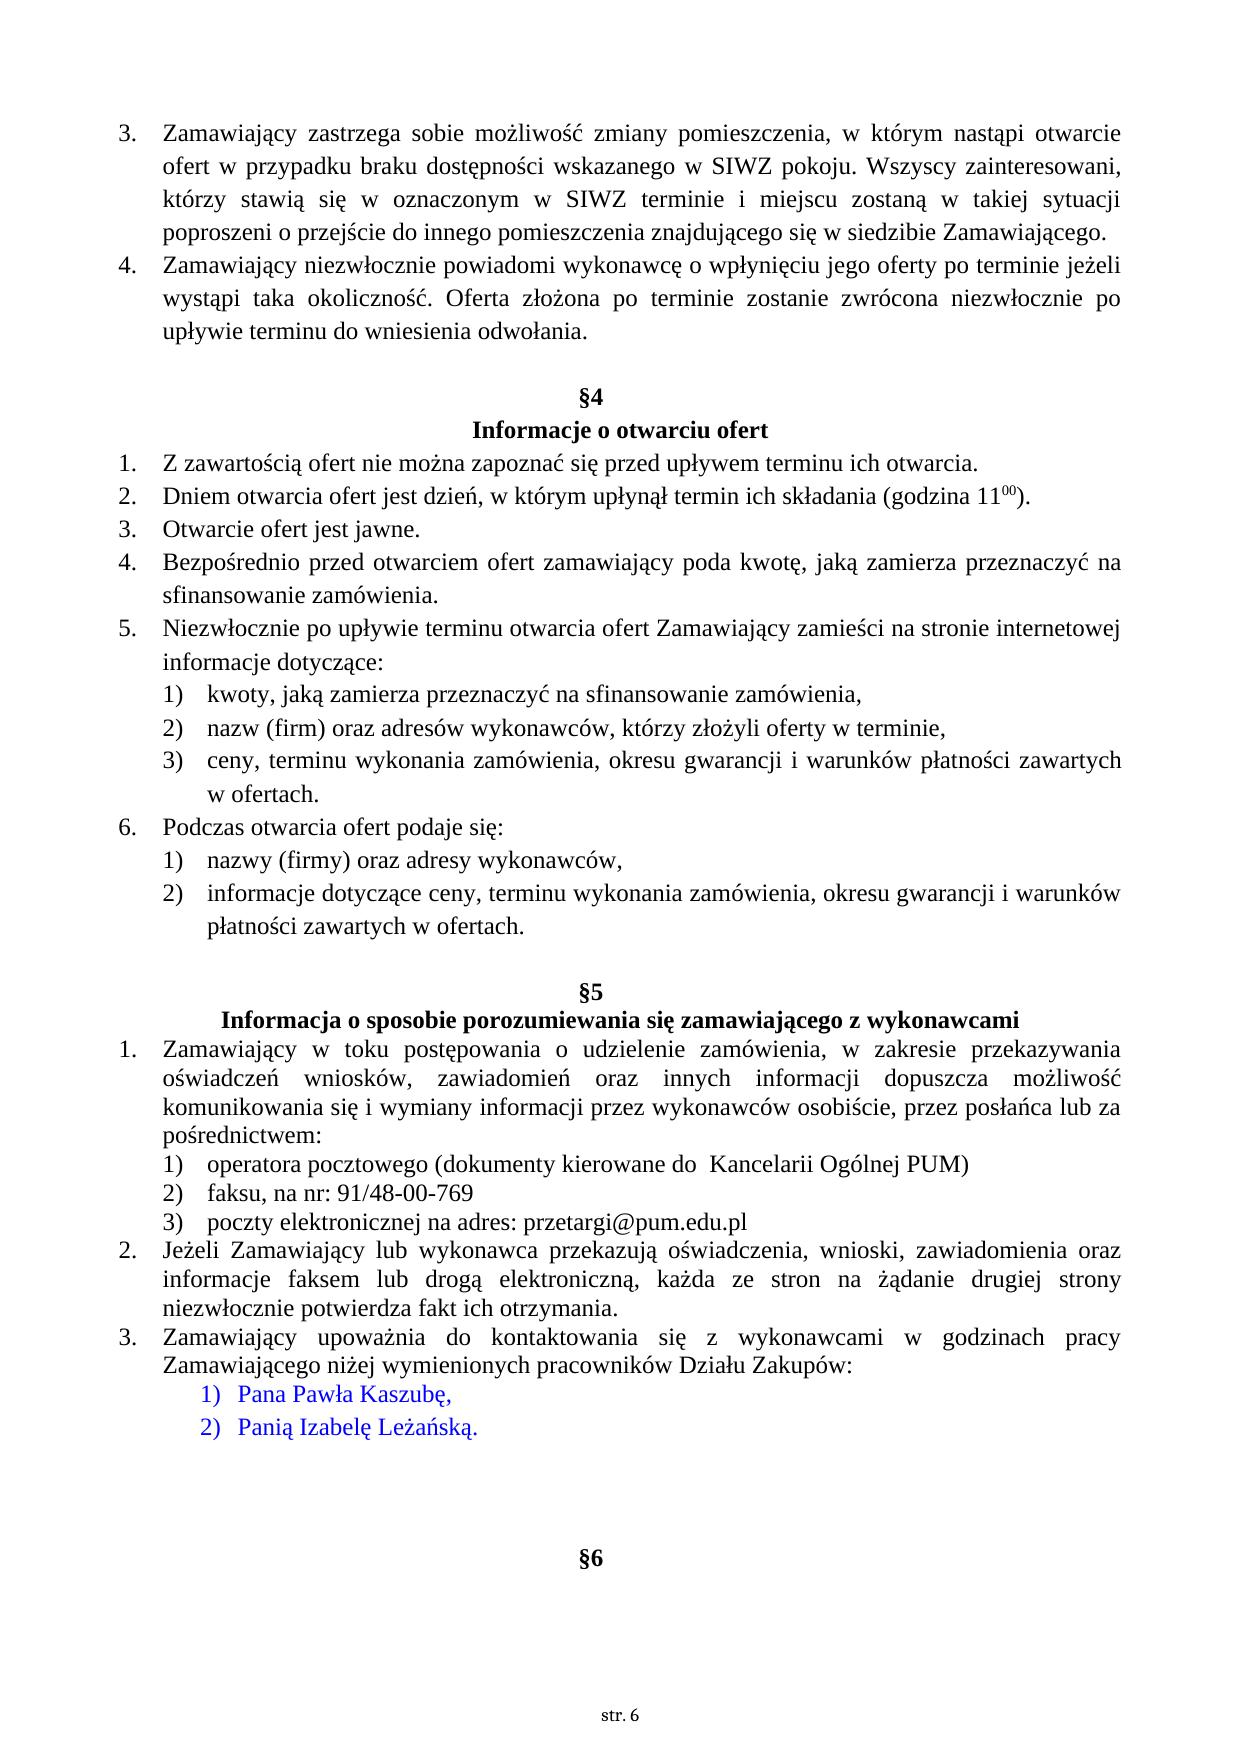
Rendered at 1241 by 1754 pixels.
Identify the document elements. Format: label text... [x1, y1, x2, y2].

list Pana Pawła Kaszubę, [200, 1379, 1122, 1408]
list operatora pocztowego (dokumenty kierowane do Kancelarii Ogólnej PUM) [162, 1149, 1122, 1178]
list Zamawiający w toku postępowania o udzielenie zamówienia, w zakresie przekazywania oświadczeń wniosków, zawiadomień oraz innych informacji dopuszcza możliwość komunikowania się i wymiany informacji przez wykonawców osobiście, przez posłańca lub za pośrednictwem: [118, 1034, 1122, 1149]
list Dniem otwarcia ofert jest dzień, w którym upłynął termin ich składania (godzina 1100). [118, 481, 1122, 510]
list nazw (firm) oraz adresów wykonawców, którzy złożyli oferty w terminie, [162, 713, 1122, 741]
list kwoty, jaką zamierza przeznaczyć na sfinansowanie zamówienia, [162, 679, 1122, 708]
list Bezpośrednio przed otwarciem ofert zamawiający poda kwotę, jaką zamierza przeznaczyć na sfinansowanie zamówienia. [118, 547, 1122, 609]
subtitle Informacje o otwarciu ofert [118, 415, 1122, 444]
list Podczas otwarcia ofert podaje się: [118, 812, 1122, 840]
list informacje dotyczące ceny, terminu wykonania zamówienia, okresu gwarancji i warunków płatności zawartych w ofertach. [162, 878, 1122, 939]
subtitle Informacja o sposobie porozumiewania się zamawiającego z wykonawcami [118, 1006, 1122, 1034]
list Zamawiający zastrzega sobie możliwość zmiany pomieszczenia, w którym nastąpi otwarcie ofert w przypadku braku dostępności wskazanego w SIWZ pokoju. Wszyscy zainteresowani, którzy stawią się w oznaczonym w SIWZ terminie i miejscu zostaną w takiej sytuacji poproszeni o przejście do innego pomieszczenia znajdującego się w siedzibie Zamawiającego. [118, 118, 1122, 246]
list nazwy (firmy) oraz adresy wykonawców, [162, 845, 1122, 873]
list Otwarcie ofert jest jawne. [118, 514, 1122, 543]
list ceny, terminu wykonania zamówienia, okresu gwarancji i warunków płatności zawartych w ofertach. [162, 746, 1122, 807]
list Zamawiający niezwłocznie powiadomi wykonawcę o wpłynięciu jego oferty po terminie jeżeli wystąpi taka okoliczność. Oferta złożona po terminie zostanie zwrócona niezwłocznie po upływie terminu do wniesienia odwołania. [118, 250, 1122, 345]
list Panią Izabelę Leżańską. [200, 1412, 1122, 1441]
list Niezwłocznie po upływie terminu otwarcia ofert Zamawiający zamieści na stronie internetowej informacje dotyczące: [118, 613, 1122, 675]
list Z zawartością ofert nie można zapoznać się przed upływem terminu ich otwarcia. [118, 448, 1122, 477]
list faksu, na nr: 91/48-00-769 [162, 1178, 1122, 1207]
list Zamawiający upoważnia do kontaktowania się z wykonawcami w godzinach pracy Zamawiającego niżej wymienionych pracowników Działu Zakupów: [118, 1322, 1122, 1379]
list Jeżeli Zamawiający lub wykonawca przekazują oświadczenia, wnioski, zawiadomienia oraz informacje faksem lub drogą elektroniczną, każda ze stron na żądanie drugiej strony niezwłocznie potwierdza fakt ich otrzymania. [118, 1236, 1122, 1322]
list poczty elektronicznej na adres: przetargi@pum.edu.pl [162, 1207, 1122, 1236]
